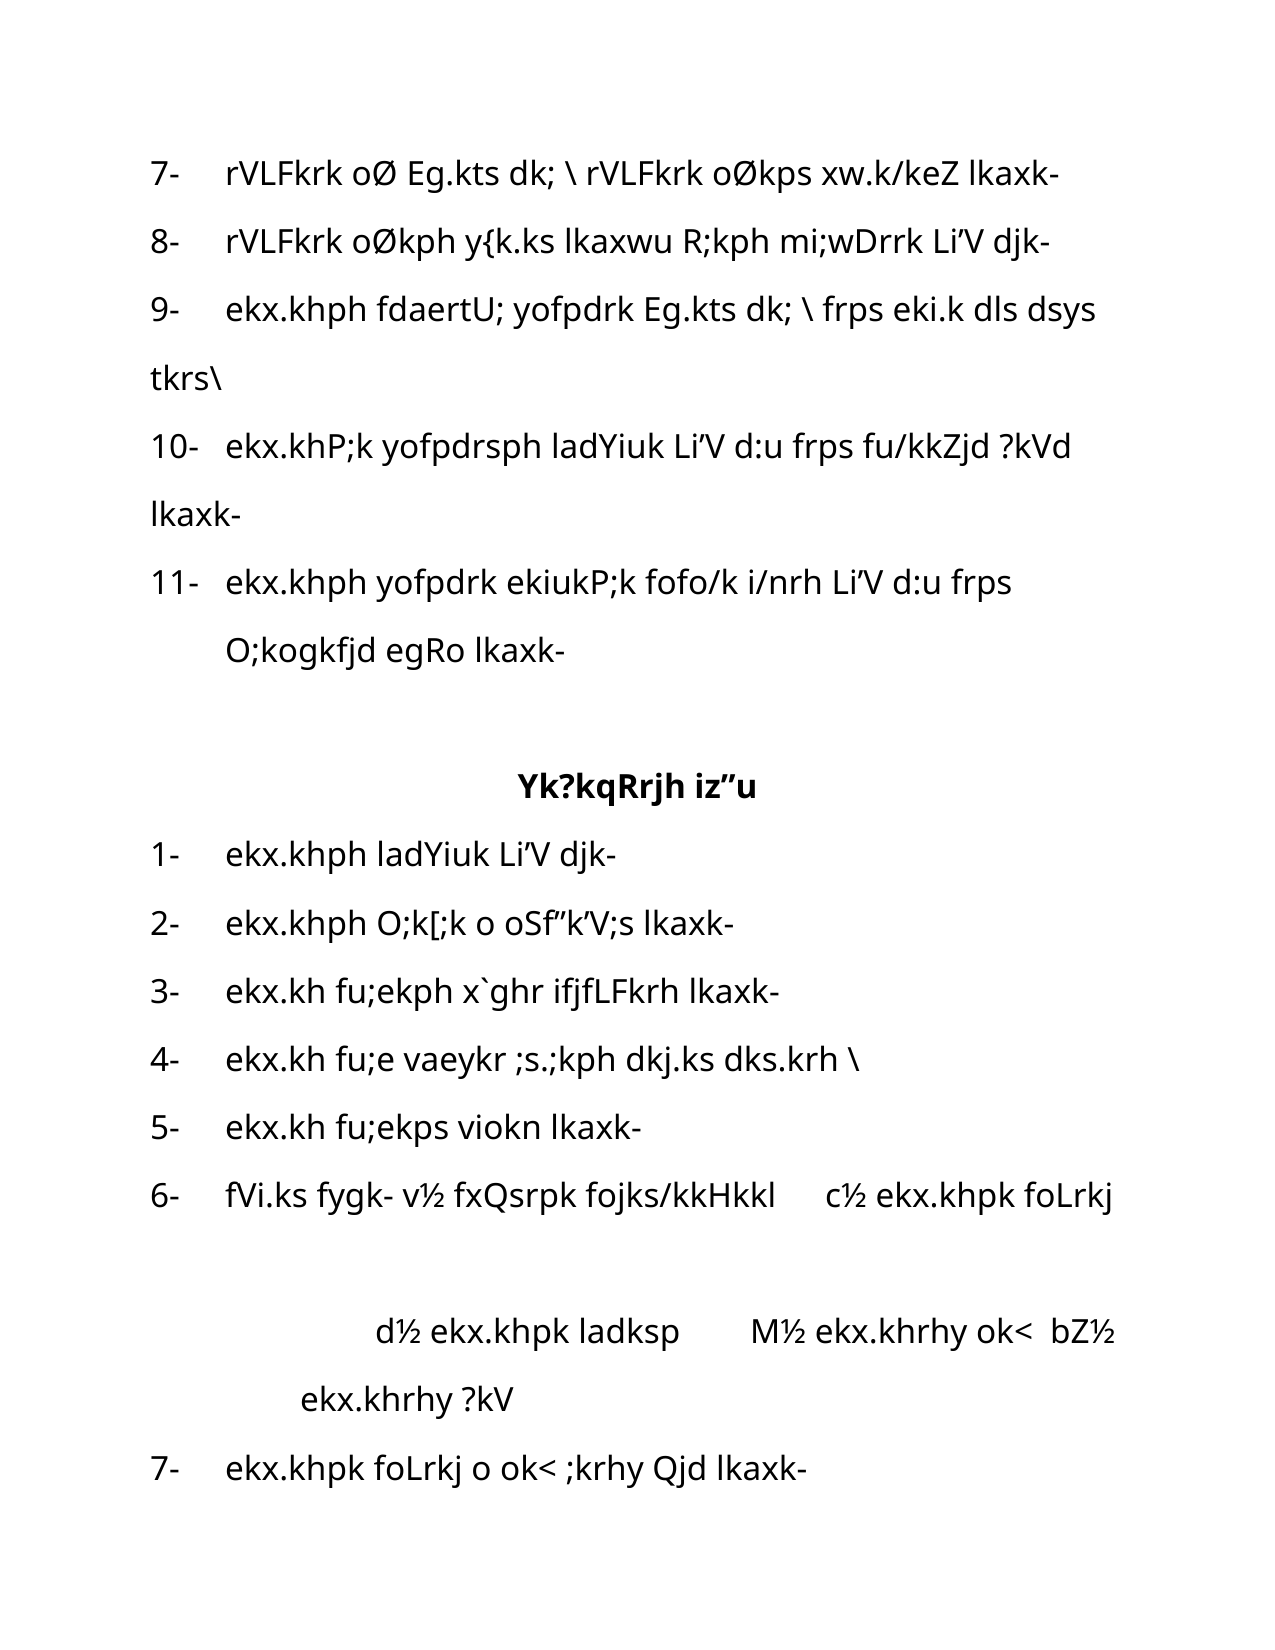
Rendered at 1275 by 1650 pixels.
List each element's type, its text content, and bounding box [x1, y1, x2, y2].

text 7- rVLFkrk oØ Eg.kts dk; \ rVLFkrk oØkps xw.k/keZ lkaxk- [150, 150, 1125, 195]
text 3- ekx.kh fu;ekph x`ghr ifjfLFkrh lkaxk- [150, 967, 1125, 1013]
text 6- fVi.ks fygk- v½ fxQsrpk fojks/kkHkkl c½ ekx.khpk foLrkj [150, 1172, 1125, 1285]
text Yk?kqRrjh iz”u [150, 763, 1125, 808]
text 5- ekx.kh fu;ekps viokn lkaxk- [150, 1104, 1125, 1149]
text 11- ekx.khph yofpdrk ekiukP;k fofo/k i/nrh Li’V d:u frps O;kogkfjd egRo lkaxk- [150, 559, 1125, 672]
text 7- ekx.khpk foLrkj o ok< ;krhy Qjd lkaxk- [150, 1444, 1125, 1490]
text d½ ekx.khpk ladksp M½ ekx.khrhy ok< bZ½ ekx.khrhy ?kV [300, 1308, 1125, 1422]
text 2- ekx.khph O;k[;k o oSf”k’V;s lkaxk- [150, 899, 1125, 945]
text 10- ekx.khP;k yofpdrsph ladYiuk Li’V d:u frps fu/kkZjd ?kVd lkaxk- [150, 422, 1125, 536]
text 8- rVLFkrk oØkph y{k.ks lkaxwu R;kph mi;wDrrk Li’V djk- [150, 218, 1125, 263]
text 4- ekx.kh fu;e vaeykr ;s.;kph dkj.ks dks.krh \ [150, 1036, 1125, 1081]
text 1- ekx.khph ladYiuk Li’V djk- [150, 831, 1125, 877]
text 9- ekx.khph fdaertU; yofpdrk Eg.kts dk; \ frps eki.k dls dsys tkrs\ [150, 286, 1125, 400]
